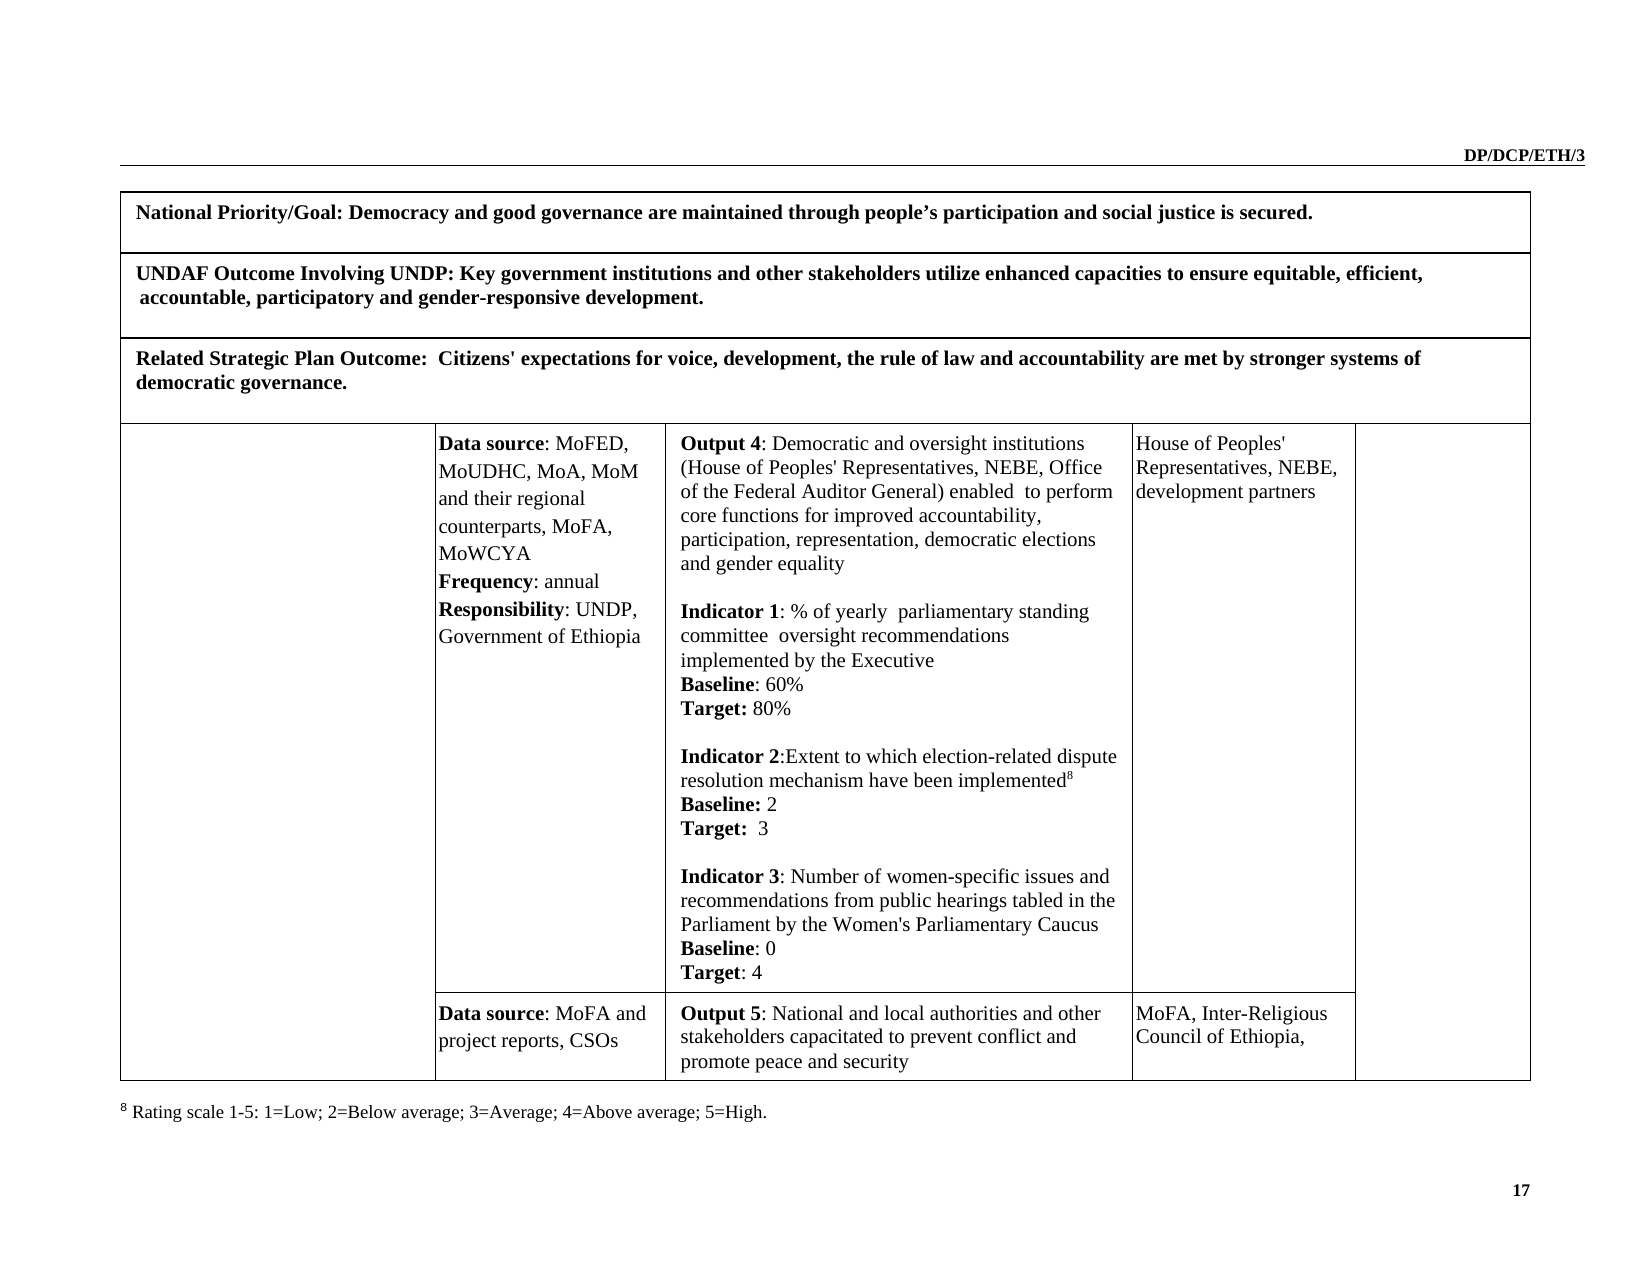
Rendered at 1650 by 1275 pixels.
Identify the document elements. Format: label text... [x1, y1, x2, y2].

table_header National Priority/Goal: Democracy and good governance are maintained through people’s participation and social justice is secured. [121, 193, 1530, 252]
table_cell Data source: MoFED, MoUDHC, MoA, MoM and their regional counterparts, MoFA, MoWCYA Frequency: annual Responsibility: UNDP, Government of Ethiopia [436, 424, 665, 992]
table_cell Related Strategic Plan Outcome: Citizens' expectations for voice, development, the rule of law and accountability are met by stronger systems of democratic governance. [121, 339, 1530, 422]
table_cell House of Peoples' Representatives, NEBE, development partners [1133, 424, 1355, 992]
table_cell MoFA, Inter-Religious Council of Ethiopia, development partners [1133, 993, 1355, 1080]
table_cell Data source: MoFA and project reports, CSOs Frequency: quarterly [436, 993, 665, 1080]
table_cell Output 4: Democratic and oversight institutions (House of Peoples' Representatives, NEBE, Office of the Federal Auditor General) enabled to perform core functions for improved accountability, participation, representation, democratic elections and gender equality Indicator 1: % of yearly parliamentary standing committee oversight recommendations implemented by the Executive Baseline: 60% Target: 80% Indicator 2:Extent to which election-related dispute resolution mechanism have been implemented Baseline: 2 Target: 3 Indicator 3: Number of women-specific issues and recommendations from public hearings tabled in the Parliament by the Women's Parliamentary Caucus Baseline: 0 Target: 4 [666, 424, 1132, 992]
table_cell UNDAF Outcome Involving UNDP: Key government institutions and other stakeholders utilize enhanced capacities to ensure equitable, efficient, accountable, participatory and gender-responsive development. [121, 254, 1530, 337]
